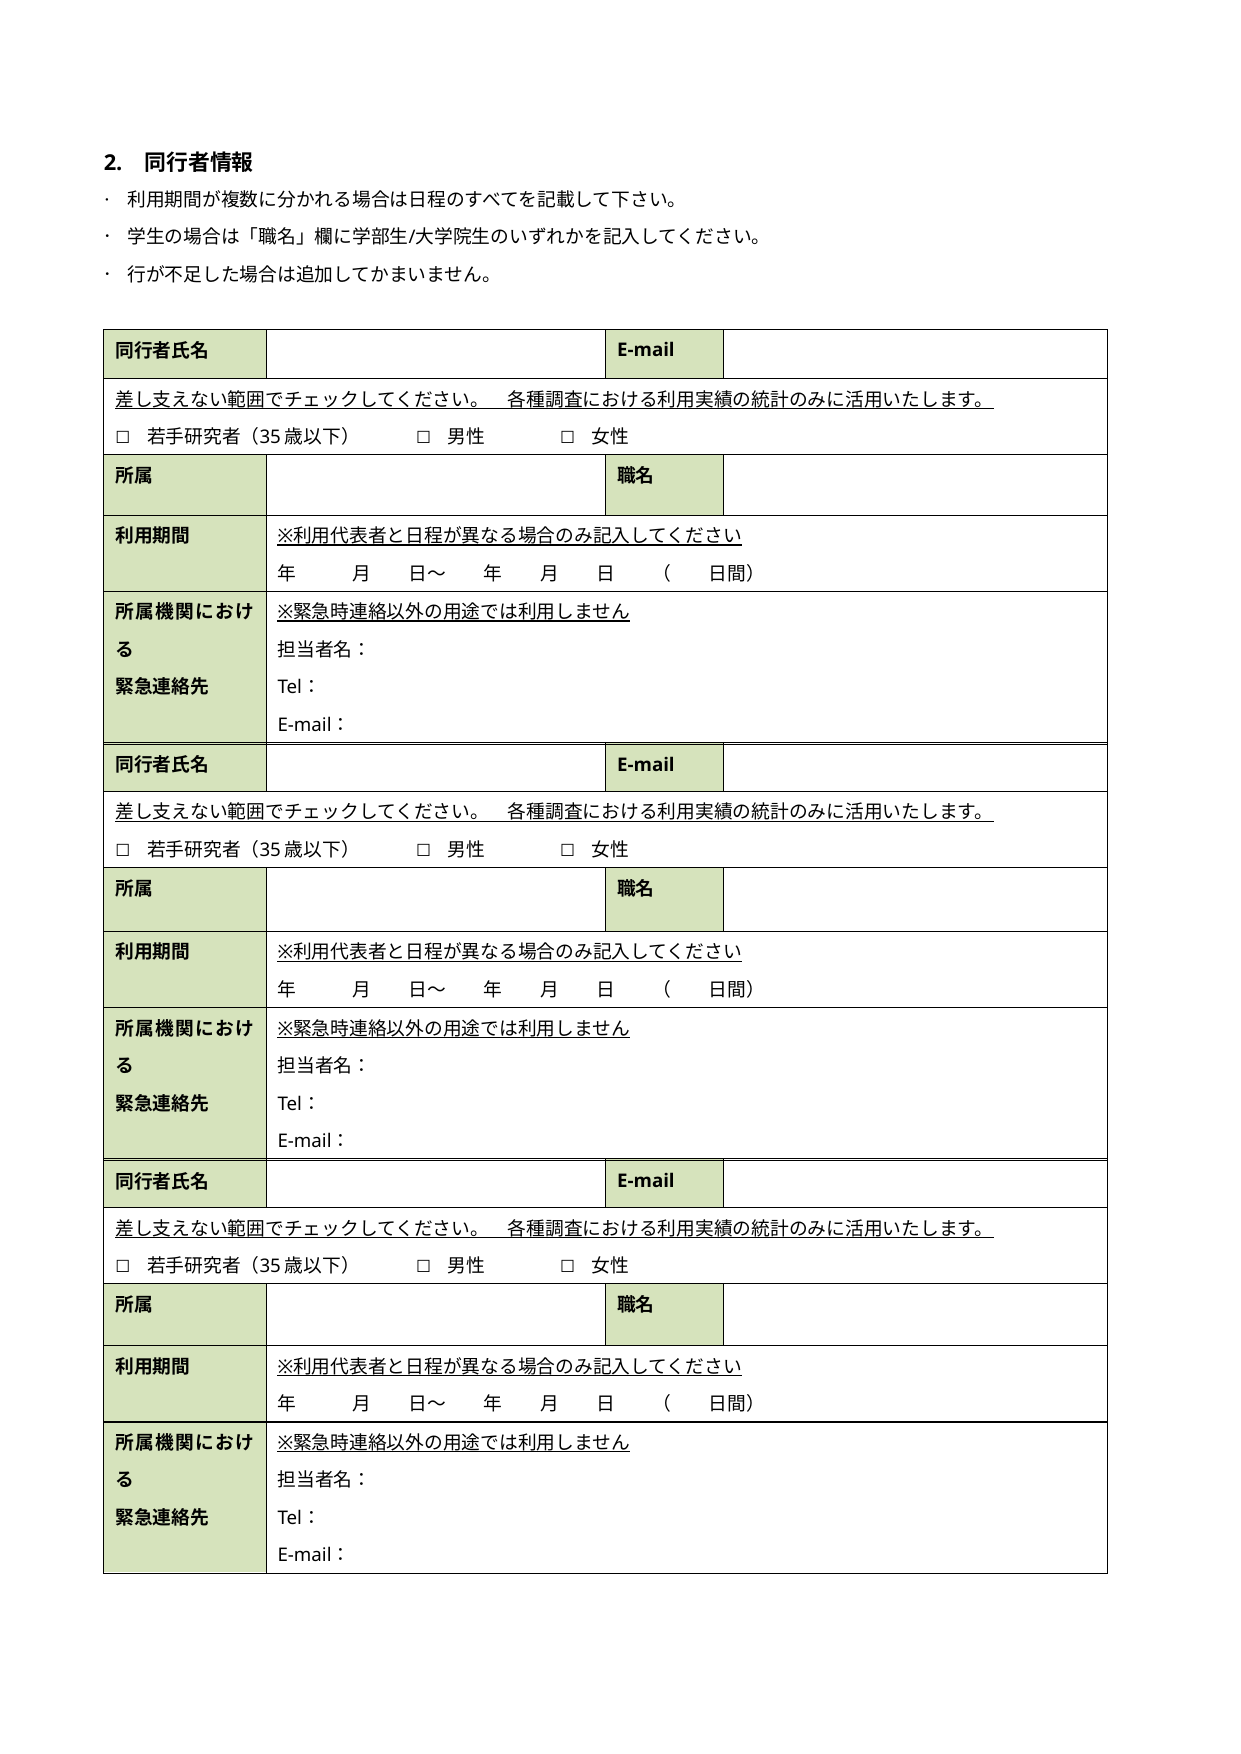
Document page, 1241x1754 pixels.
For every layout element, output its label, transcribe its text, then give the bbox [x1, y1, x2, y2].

list 学生の場合は「職名」欄に学部生/大学院生のいずれかを記入してください。 [103, 217, 1107, 254]
table_cell 利用期間 [104, 1346, 266, 1421]
table_cell [267, 1284, 605, 1345]
list 行が不足した場合は追加してかまいません。 [103, 254, 1107, 292]
table_cell [724, 455, 1107, 515]
table_header [267, 330, 605, 378]
table_cell 差し支えない範囲でチェックしてください。 各種調査における利用実績の統計のみに活用いたします。 若手研究者（35歳以下） 男性 女性 [104, 792, 1107, 867]
table_cell 職名 [606, 1284, 723, 1345]
table_cell 差し支えない範囲でチェックしてください。 各種調査における利用実績の統計のみに活用いたします。 若手研究者（35歳以下） 男性 女性 [104, 379, 1107, 454]
table_cell 所属機関における 緊急連絡先 [104, 1423, 266, 1572]
table_cell 所属機関における 緊急連絡先 [104, 592, 266, 742]
table_cell [724, 745, 1107, 791]
table_cell 利用期間 [104, 932, 266, 1007]
table_cell [724, 1161, 1107, 1207]
table_cell [267, 455, 605, 515]
text 2. 同行者情報 [103, 142, 1107, 179]
table_cell [724, 1284, 1107, 1345]
table_cell 職名 [606, 455, 723, 515]
table_header E-mail [606, 330, 723, 378]
table_cell [724, 868, 1107, 931]
table_cell [267, 1161, 605, 1207]
table_cell 所属機関における 緊急連絡先 [104, 1008, 266, 1158]
table_cell 職名 [606, 868, 723, 931]
list 利用期間が複数に分かれる場合は日程のすべてを記載して下さい。 [103, 179, 1107, 217]
table_cell ※緊急時連絡以外の用途では利用しません 担当者名： Tel： E-mail： [267, 592, 1107, 742]
table_cell ※利用代表者と日程が異なる場合のみ記入してください 年 月 日～ 年 月 日 （ 日間） [267, 932, 1107, 1007]
table_cell 同行者氏名 [104, 745, 266, 791]
table_cell 同行者氏名 [104, 1161, 266, 1207]
table_cell [267, 745, 605, 791]
table_cell 所属 [104, 1284, 266, 1345]
table_cell ※緊急時連絡以外の用途では利用しません 担当者名： Tel： E-mail： [267, 1423, 1107, 1572]
table_header 同行者氏名 [104, 330, 266, 378]
table_cell ※利用代表者と日程が異なる場合のみ記入してください 年 月 日～ 年 月 日 （ 日間） [267, 516, 1107, 591]
table_cell 所属 [104, 455, 266, 515]
table_cell 利用期間 [104, 516, 266, 591]
table_cell ※緊急時連絡以外の用途では利用しません 担当者名： Tel： E-mail： [267, 1008, 1107, 1158]
table_cell ※利用代表者と日程が異なる場合のみ記入してください 年 月 日～ 年 月 日 （ 日間） [267, 1346, 1107, 1421]
table_cell 差し支えない範囲でチェックしてください。 各種調査における利用実績の統計のみに活用いたします。 若手研究者（35歳以下） 男性 女性 [104, 1208, 1107, 1283]
table_cell E-mail [606, 745, 723, 791]
table_cell E-mail [606, 1161, 723, 1207]
table_cell 所属 [104, 868, 266, 931]
table_cell [267, 868, 605, 931]
table_header [724, 330, 1107, 378]
